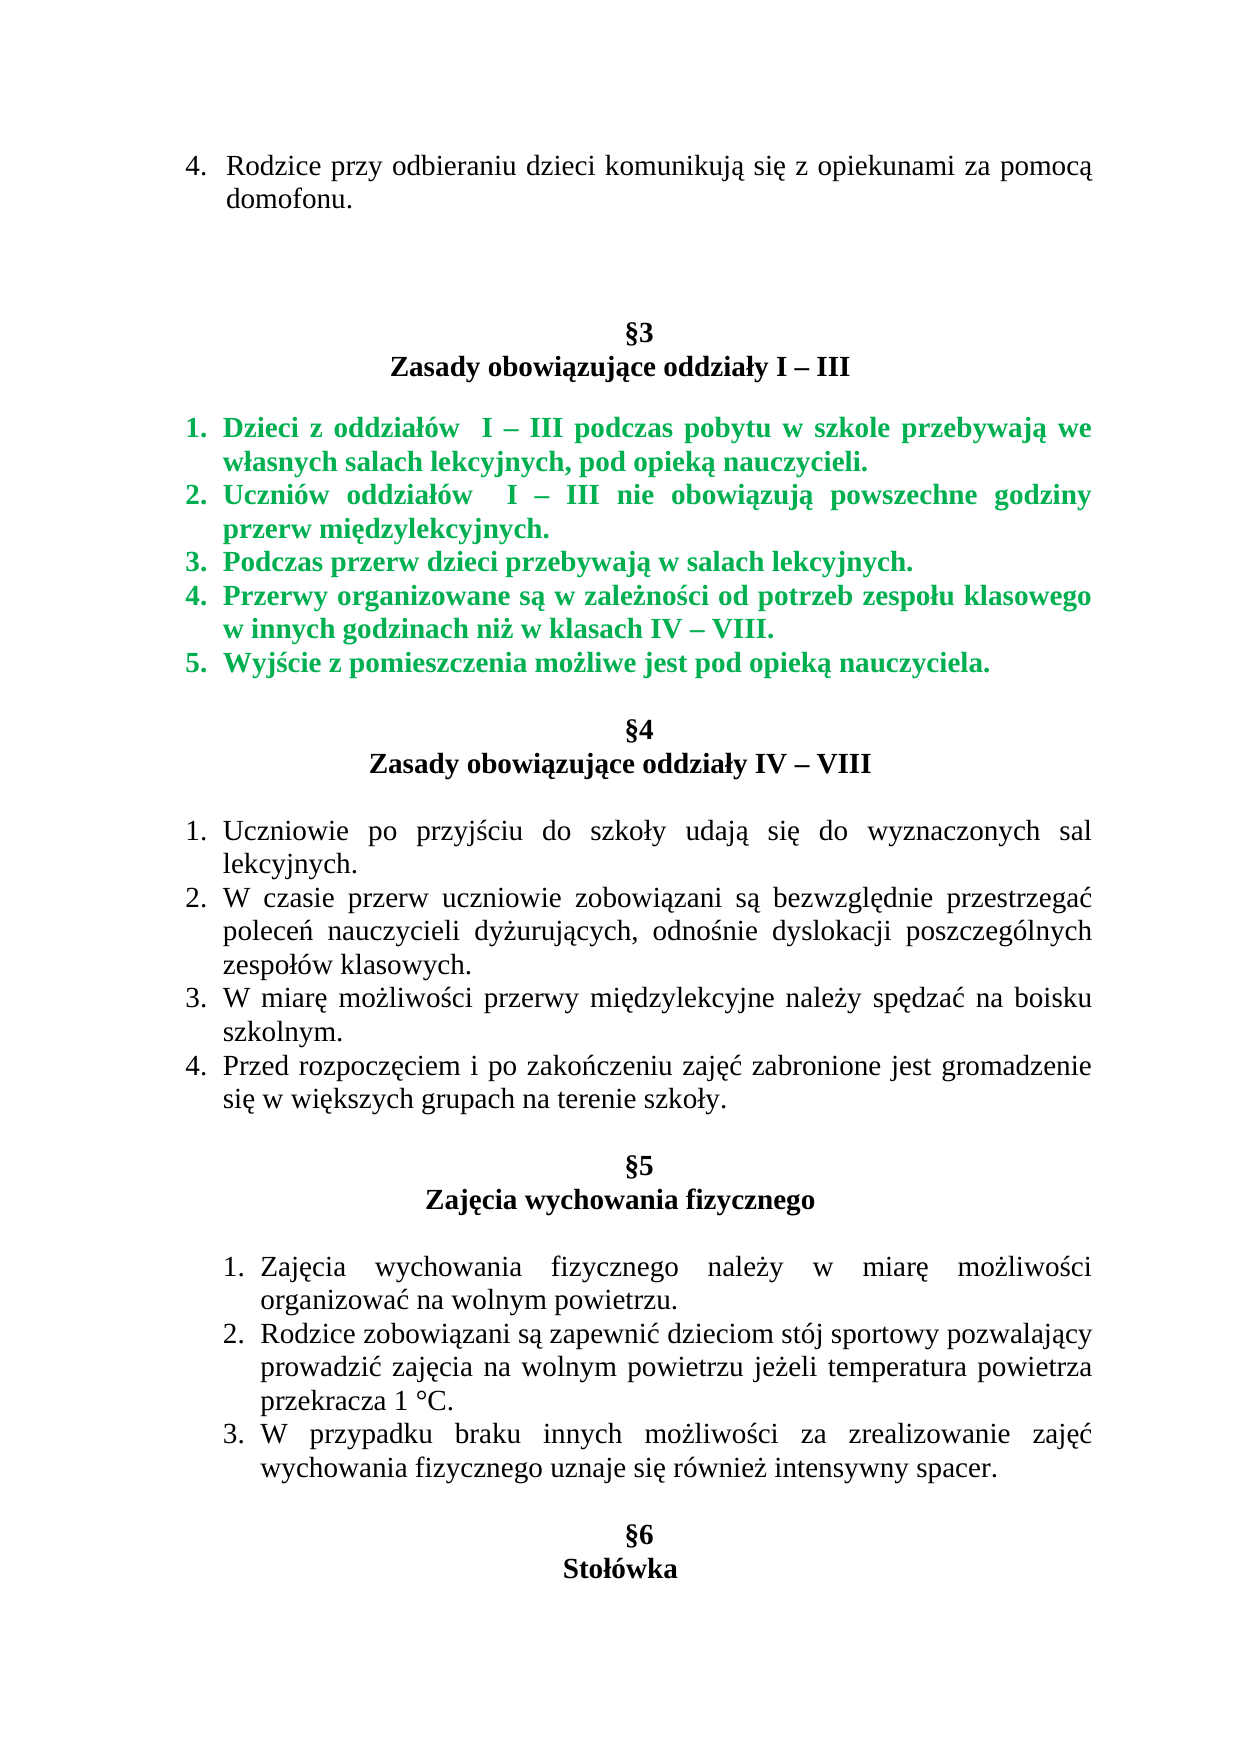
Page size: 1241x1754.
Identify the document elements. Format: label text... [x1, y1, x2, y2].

list W czasie przerw uczniowie zobowiązani są bezwzględnie przestrzegać poleceń nauczycieli dyżurujących, odnośnie dyslokacji poszczególnych zespołów klasowych. [185, 880, 1093, 981]
text Zasady obowiązujące oddziały IV – VIII [148, 746, 1093, 779]
list Zajęcia wychowania fizycznego należy w miarę możliwości organizować na wolnym powietrzu. [223, 1249, 1093, 1316]
list Przed rozpoczęciem i po zakończeniu zajęć zabronione jest gromadzenie się w większych grupach na terenie szkoły. [185, 1048, 1093, 1115]
list Rodzice przy odbieraniu dzieci komunikują się z opiekunami za pomocą domofonu. [185, 148, 1093, 215]
text Stołówka [148, 1551, 1093, 1584]
text §6 [185, 1517, 1093, 1551]
list Wyjście z pomieszczenia możliwe jest pod opieką nauczyciela. [185, 645, 1093, 679]
text Zasady obowiązujące oddziały I – III [148, 349, 1093, 382]
text §3 [185, 315, 1093, 349]
text §4 [185, 712, 1093, 746]
text Zajęcia wychowania fizycznego [148, 1182, 1093, 1215]
list Dzieci z oddziałów I – III podczas pobytu w szkole przebywają we własnych salach lekcyjnych, pod opieką nauczycieli. [185, 410, 1093, 477]
list W miarę możliwości przerwy międzylekcyjne należy spędzać na boisku szkolnym. [185, 981, 1093, 1048]
list Rodzice zobowiązani są zapewnić dzieciom stój sportowy pozwalający prowadzić zajęcia na wolnym powietrzu jeżeli temperatura powietrza przekracza 1 °C. [223, 1316, 1093, 1417]
list Uczniów oddziałów I – III nie obowiązują powszechne godziny przerw międzylekcyjnych. [185, 477, 1093, 544]
list Przerwy organizowane są w zależności od potrzeb zespołu klasowego w innych godzinach niż w klasach IV – VIII. [185, 578, 1093, 645]
text §5 [185, 1148, 1093, 1182]
list W przypadku braku innych możliwości za zrealizowanie zajęć wychowania fizycznego uznaje się również intensywny spacer. [223, 1417, 1093, 1484]
list Podczas przerw dzieci przebywają w salach lekcyjnych. [185, 544, 1093, 578]
list Uczniowie po przyjściu do szkoły udają się do wyznaczonych sal lekcyjnych. [185, 813, 1093, 880]
